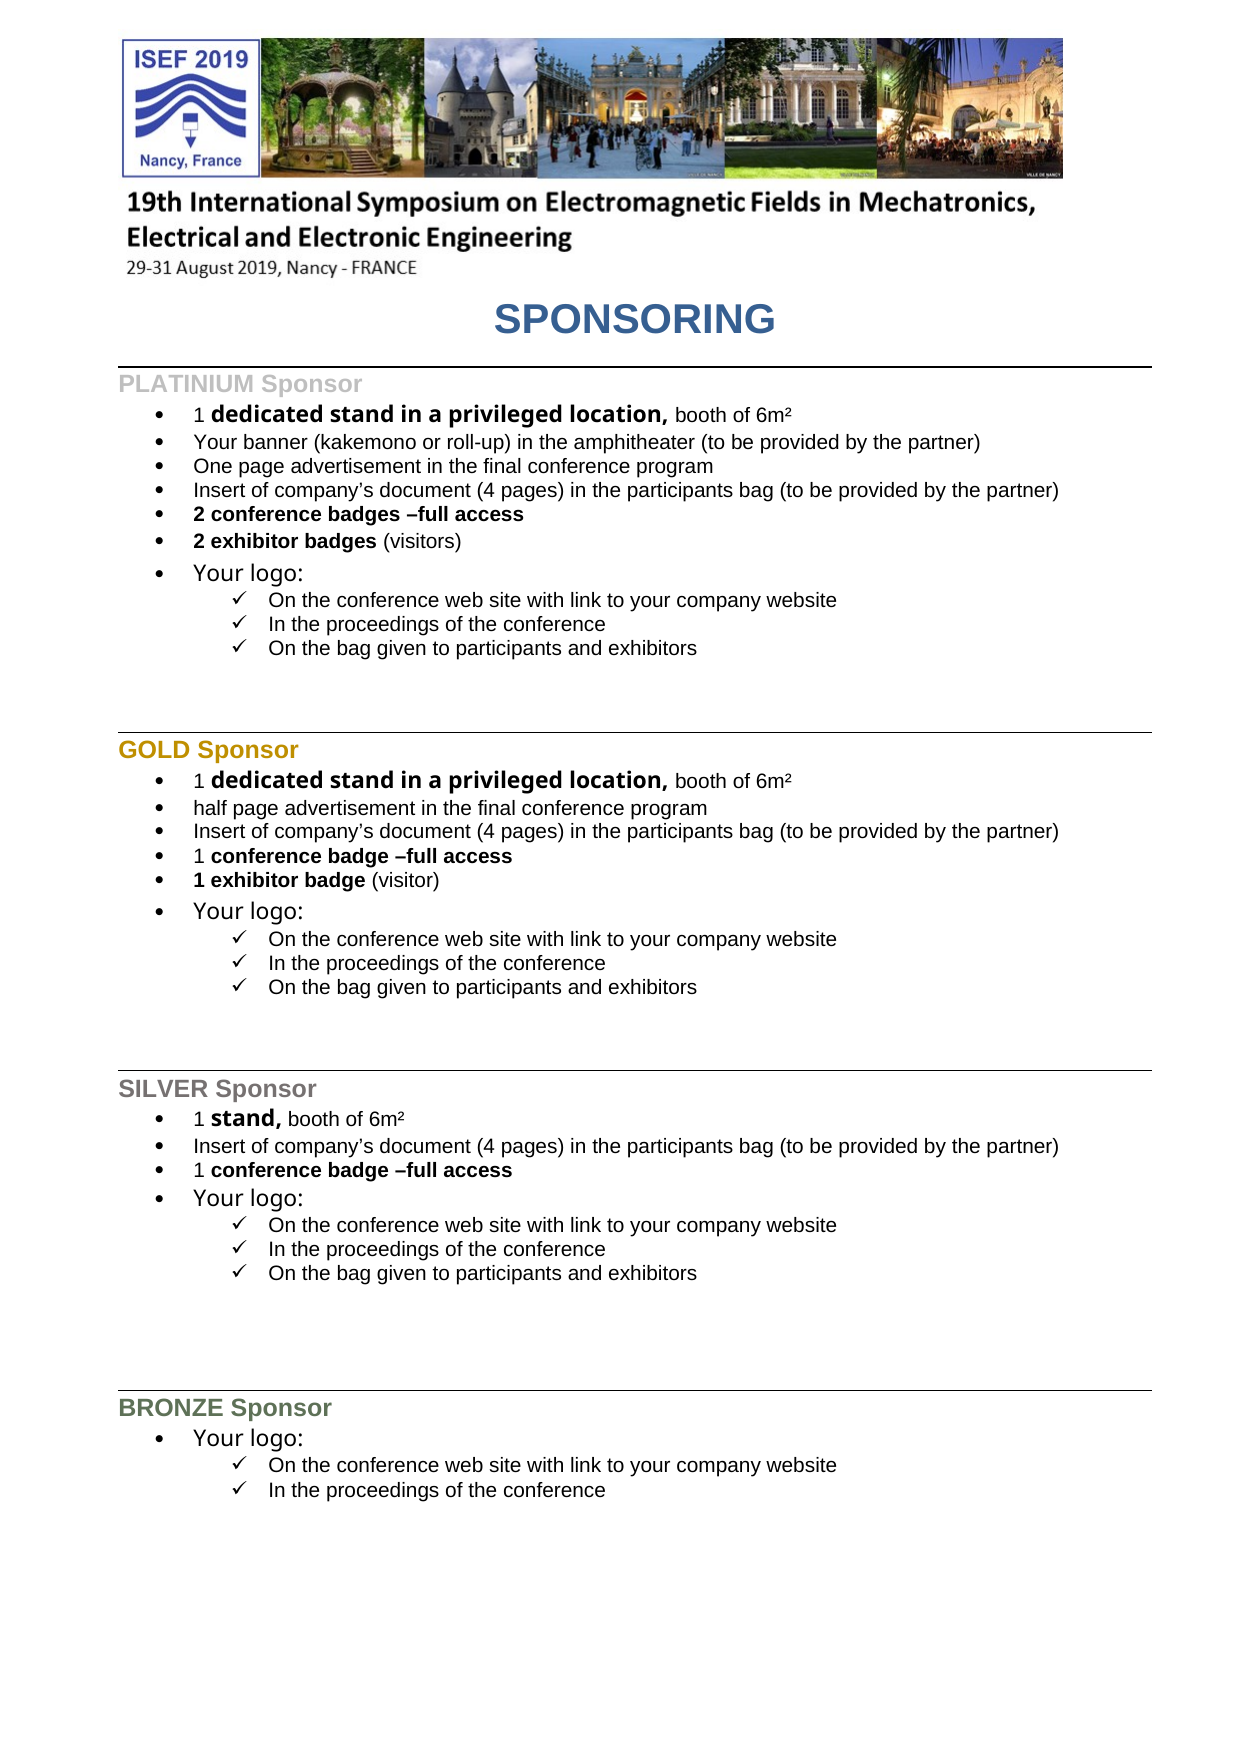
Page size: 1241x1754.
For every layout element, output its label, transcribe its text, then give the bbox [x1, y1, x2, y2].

list On the bag given to participants and exhibitors [231, 1261, 1152, 1285]
list On the bag given to participants and exhibitors [231, 636, 1152, 660]
list Insert of company’s document (4 pages) in the participants bag (to be provided by the partner) [156, 478, 1152, 502]
list 1 conference badge –full access [156, 1158, 1152, 1182]
text GOLD Sponsor [118, 733, 1152, 764]
list Your logo: [156, 895, 945, 926]
list On the conference web site with link to your company website [231, 1453, 1152, 1477]
list In the proceedings of the conference [231, 612, 1152, 636]
list Your banner (kakemono or roll-up) in the amphitheater (to be provided by the partner) [156, 429, 1152, 453]
list 1 conference badge –full access [156, 843, 1152, 867]
list Your logo: [156, 1182, 945, 1213]
list On the conference web site with link to your company website [231, 588, 1152, 612]
list 2 exhibitor badges (visitors) [156, 529, 945, 553]
list 1 stand, booth of 6m² [156, 1102, 1152, 1133]
list Insert of company’s document (4 pages) in the participants bag (to be provided by the partner) [156, 1133, 1152, 1158]
list 1 exhibitor badge (visitor) [156, 867, 945, 892]
text BRONZE Sponsor [118, 1391, 1152, 1422]
text SILVER Sponsor [118, 1071, 1152, 1102]
list half page advertisement in the final conference program [156, 795, 1152, 819]
list 1 dedicated stand in a privileged location, booth of 6m² [156, 398, 1152, 429]
list 1 dedicated stand in a privileged location, booth of 6m² [156, 764, 1152, 795]
text PLATINIUM Sponsor [118, 368, 1152, 398]
list In the proceedings of the conference [231, 1477, 1152, 1501]
list 2 conference badges –full access [156, 502, 945, 526]
list On the bag given to participants and exhibitors [231, 974, 1152, 998]
list On the conference web site with link to your company website [231, 1213, 1152, 1237]
list Insert of company’s document (4 pages) in the participants bag (to be provided by the partner) [156, 819, 1152, 843]
text SPONSORING [118, 294, 1152, 342]
list Your logo: [156, 557, 945, 588]
picture [118, 29, 1064, 295]
list In the proceedings of the conference [231, 950, 1152, 974]
list On the conference web site with link to your company website [231, 926, 1152, 950]
list Your logo: [156, 1422, 945, 1453]
list One page advertisement in the final conference program [156, 453, 1152, 478]
list In the proceedings of the conference [231, 1237, 1152, 1261]
